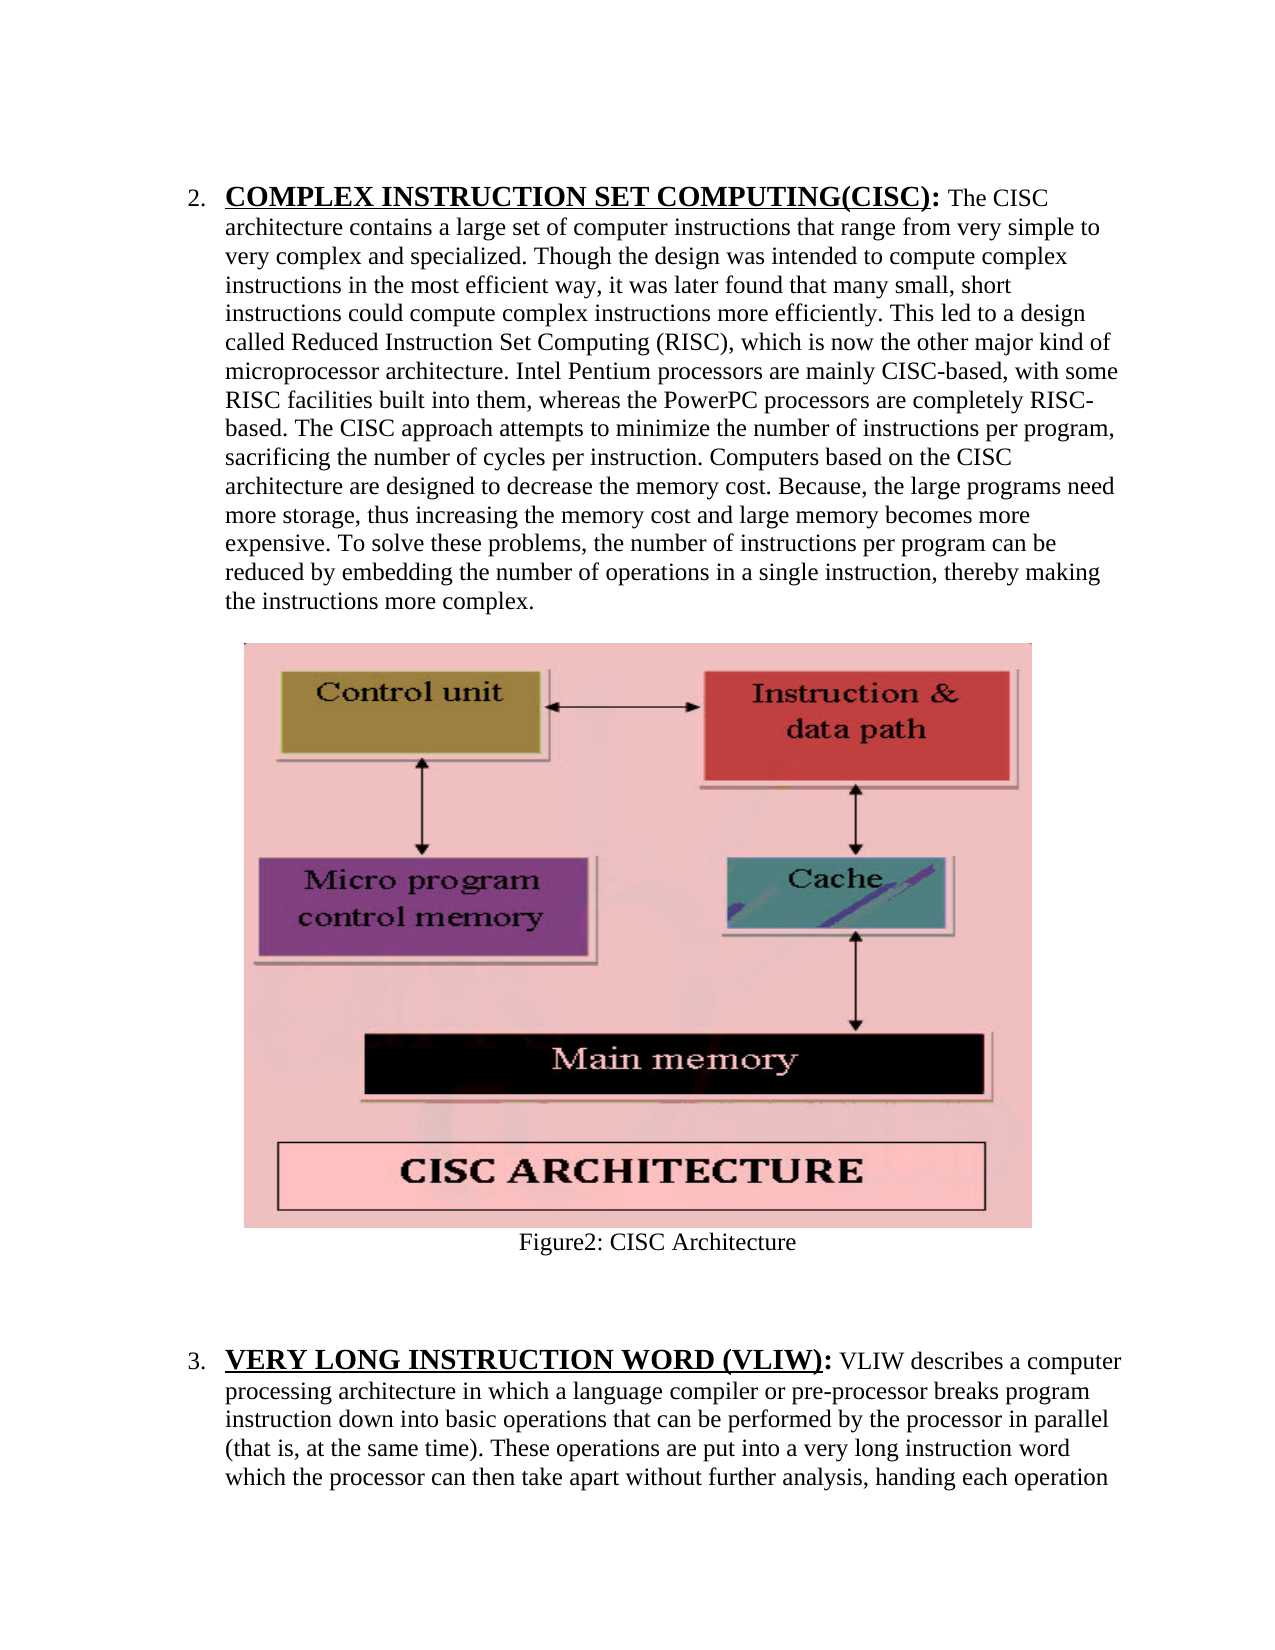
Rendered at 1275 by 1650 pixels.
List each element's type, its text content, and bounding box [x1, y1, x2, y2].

picture [243, 643, 1032, 1228]
list COMPLEX INSTRUCTION SET COMPUTING(CISC): The CISC architecture contains a large set of computer instructions that range from very simple to very complex and specialized. Though the design was intended to compute complex instructions in the most efficient way, it was later found that many small, short instructions could compute complex instructions more efficiently. This led to a design called Reduced Instruction Set Computing (RISC), which is now the other major kind of microprocessor architecture. Intel Pentium processors are mainly CISC-based, with some RISC facilities built into them, whereas the PowerPC processors are completely RISC-based. The CISC approach attempts to minimize the number of instructions per program, sacrificing the number of cycles per instruction. Computers based on the CISC architecture are designed to decrease the memory cost. Because, the large programs need more storage, thus increasing the memory cost and large memory becomes more expensive. To solve these problems, the number of instructions per program can be reduced by embedding the number of operations in a single instruction, thereby making the instructions more complex. [187, 179, 1125, 615]
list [187, 1342, 1125, 1491]
text Figure2: CISC Architecture [150, 1227, 1125, 1256]
